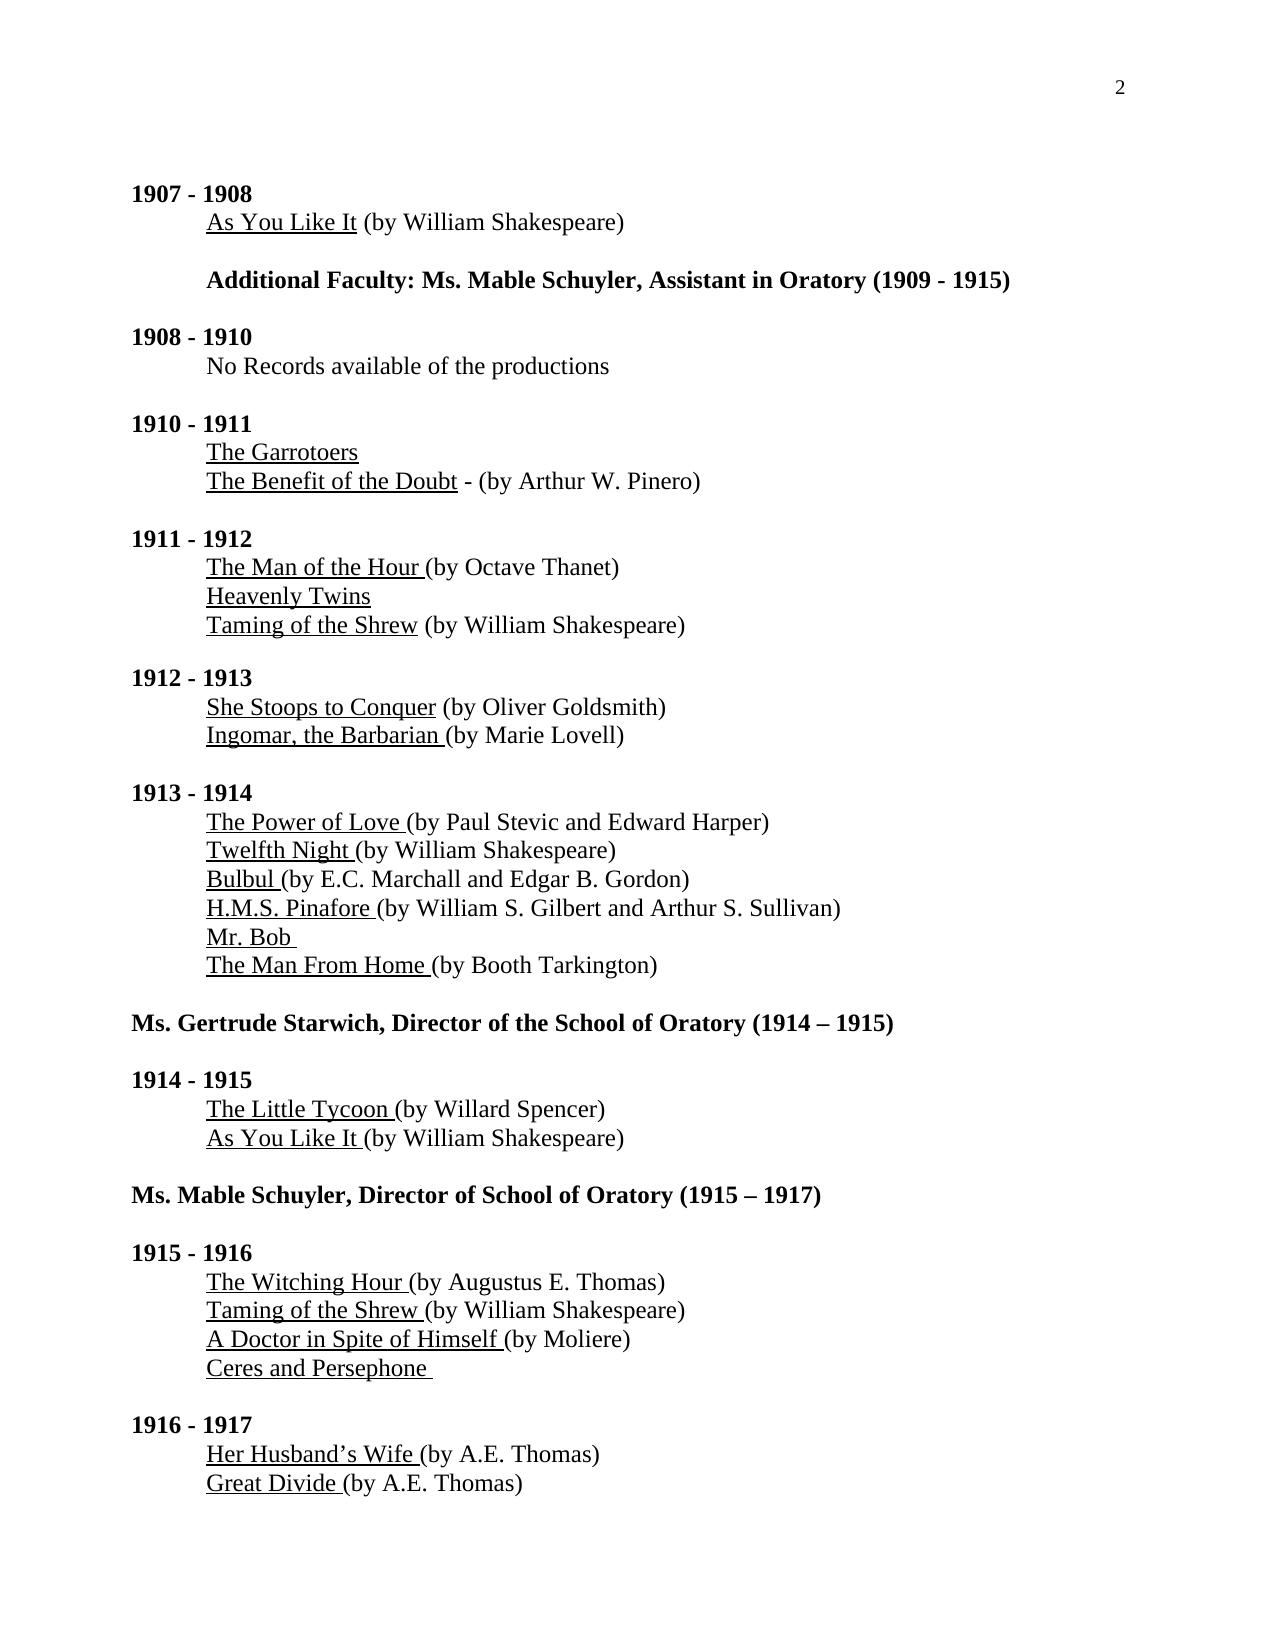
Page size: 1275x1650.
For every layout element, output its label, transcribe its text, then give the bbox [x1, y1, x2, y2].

text 1914 - 1915 [131, 1065, 1125, 1094]
text The Man From Home (by Booth Tarkington) [131, 950, 1125, 979]
text Ms. Gertrude Starwich, Director of the School of Oratory (1914 – 1915) [131, 1008, 1125, 1037]
text As You Like It (by William Shakespeare) [131, 207, 1125, 236]
text 1910 - 1911 [131, 409, 1125, 437]
text A Doctor in Spite of Himself (by Moliere) [131, 1324, 1125, 1353]
text Twelfth Night (by William Shakespeare) [131, 835, 1125, 864]
text Taming of the Shrew (by William Shakespeare) [131, 1295, 1125, 1324]
text As You Like It (by William Shakespeare) [131, 1123, 1125, 1152]
text Additional Faculty: Ms. Mable Schuyler, Assistant in Oratory (1909 - 1915) [131, 265, 1125, 294]
text The Garrotoers [131, 437, 1125, 466]
text The Power of Love (by Paul Stevic and Edward Harper) [131, 807, 1125, 835]
text The Witching Hour (by Augustus E. Thomas) [131, 1267, 1125, 1295]
text Mr. Bob [131, 922, 1125, 950]
text 1907 - 1908 [131, 179, 1125, 207]
text Bulbul (by E.C. Marchall and Edgar B. Gordon) [131, 864, 1125, 893]
text 1913 - 1914 [131, 778, 1125, 807]
text She Stoops to Conquer (by Oliver Goldsmith) [131, 692, 1125, 720]
text Ingomar, the Barbarian (by Marie Lovell) [131, 720, 1125, 749]
text The Man of the Hour (by Octave Thanet) [131, 552, 1125, 581]
text Ms. Mable Schuyler, Director of School of Oratory (1915 – 1917) [131, 1180, 1125, 1209]
text 1911 - 1912 [131, 524, 1125, 552]
text Taming of the Shrew (by William Shakespeare) [131, 610, 1125, 639]
text The Little Tycoon (by Willard Spencer) [131, 1094, 1125, 1123]
text Her Husband’s Wife (by A.E. Thomas) [131, 1439, 1125, 1468]
text Great Divide (by A.E. Thomas) [131, 1468, 1125, 1497]
text No Records available of the productions [131, 351, 1125, 380]
text 1915 - 1916 [131, 1238, 1125, 1267]
text 1916 - 1917 [131, 1410, 1125, 1439]
text Ceres and Persephone [131, 1353, 1125, 1382]
text H.M.S. Pinafore (by William S. Gilbert and Arthur S. Sullivan) [131, 893, 1125, 922]
text 1908 - 1910 [131, 322, 1125, 351]
text 1912 - 1913 [131, 663, 1125, 692]
text The Benefit of the Doubt - (by Arthur W. Pinero) [131, 466, 1125, 495]
text Heavenly Twins [131, 581, 1125, 610]
